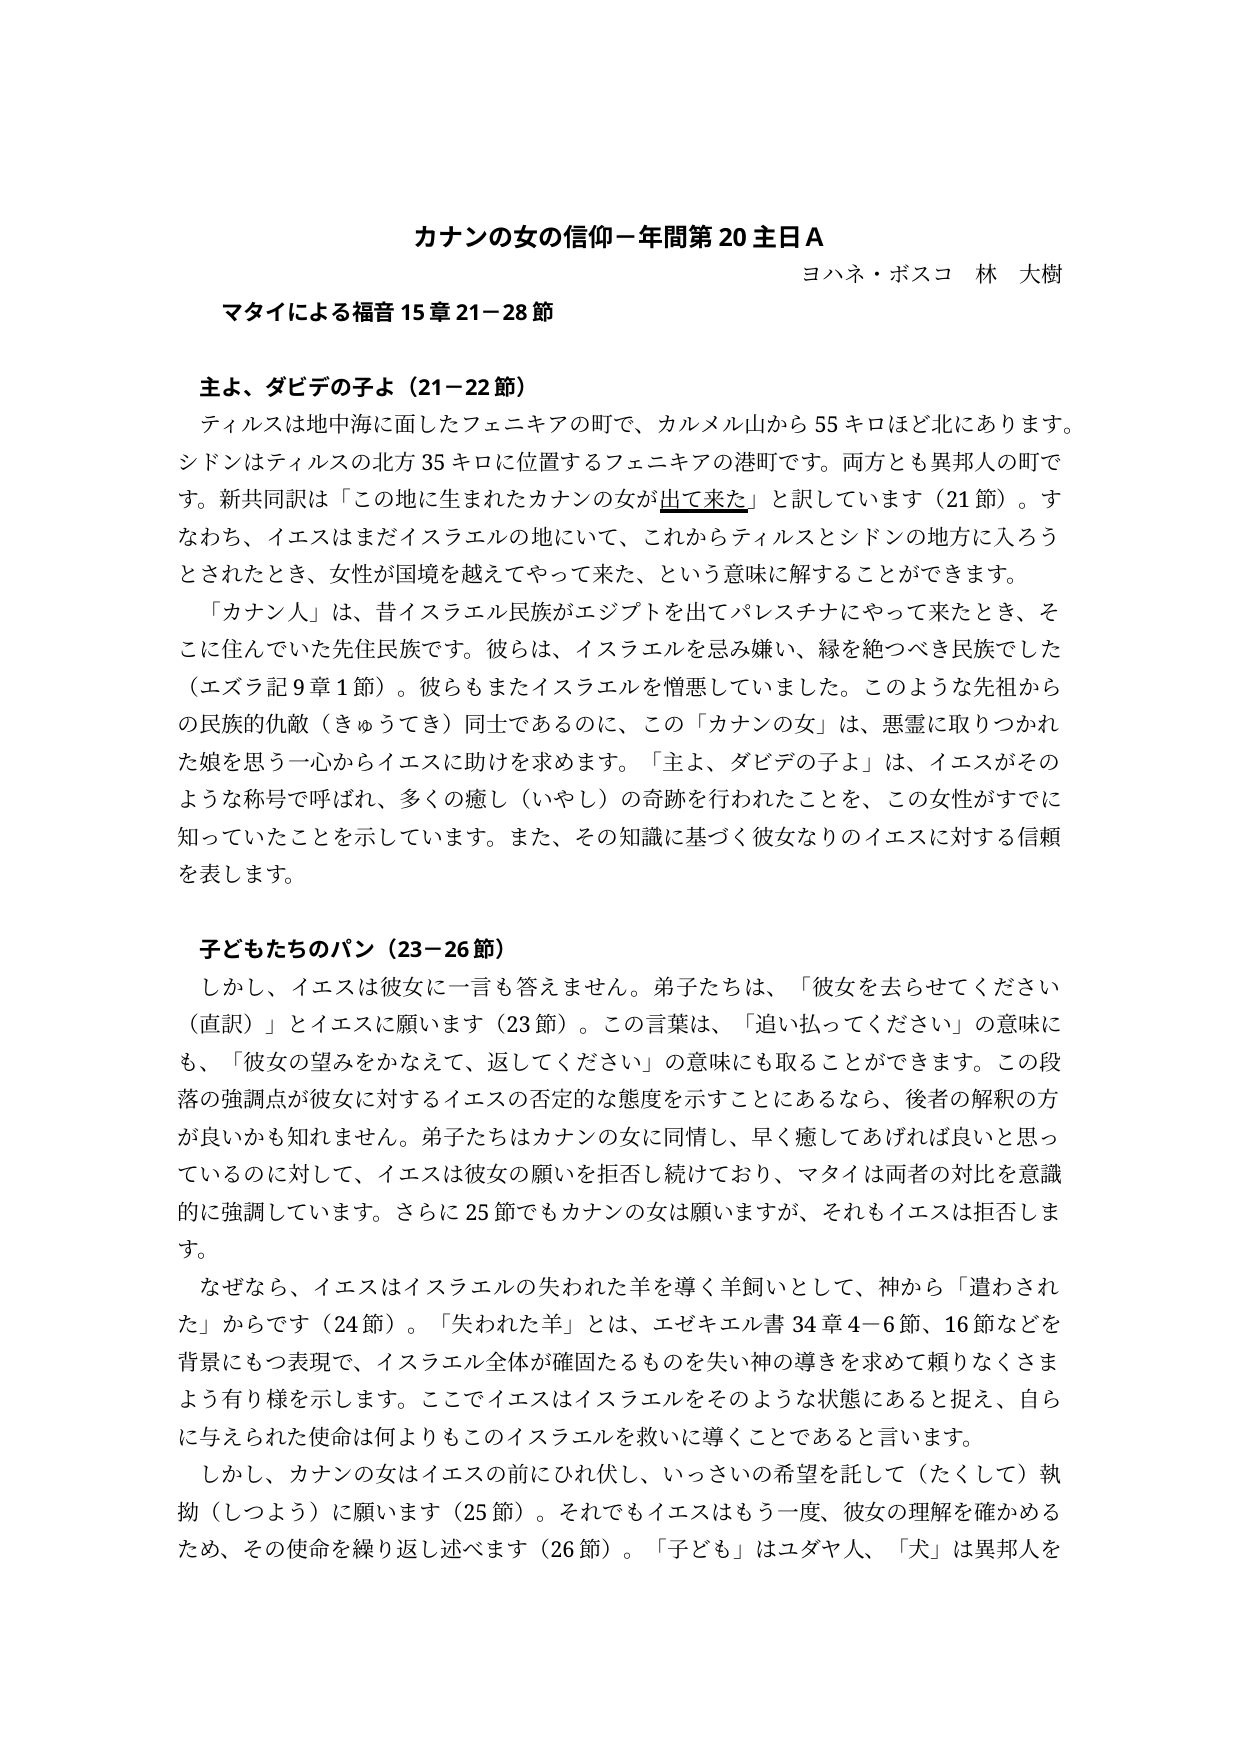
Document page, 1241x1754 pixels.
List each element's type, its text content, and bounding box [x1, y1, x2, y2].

text 子どもたちのパン（23－26節） [177, 929, 1063, 967]
text 主よ、ダビデの子よ（21－22節） [177, 367, 1063, 404]
text 「カナン人」は、昔イスラエル民族がエジプトを出てパレスチナにやって来たとき、そこに住んでいた先住民族です。彼らは、イスラエルを忌み嫌い、縁を絶つべき民族でした（エズラ記9章1節）。彼らもまたイスラエルを憎悪していました。このような先祖からの民族的仇敵（きゅうてき）同士であるのに、この「カナンの女」は、悪霊に取りつかれた娘を思う一心からイエスに助けを求めます。「主よ、ダビデの子よ」は、イエスがそのような称号で呼ばれ、多くの癒し（いやし）の奇跡を行われたことを、この女性がすでに知っていたことを示しています。また、その知識に基づく彼女なりのイエスに対する信頼を表します。 [177, 592, 1063, 892]
text マタイによる福音15章21－28節 [177, 292, 1063, 329]
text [177, 1454, 1063, 1567]
text しかし、イエスは彼女に一言も答えません。弟子たちは、「彼女を去らせてください（直訳）」とイエスに願います（23節）。この言葉は、「追い払ってください」の意味にも、「彼女の望みをかなえて、返してください」の意味にも取ることができます。この段落の強調点が彼女に対するイエスの否定的な態度を示すことにあるなら、後者の解釈の方が良いかも知れません。弟子たちはカナンの女に同情し、早く癒してあげれば良いと思っているのに対して、イエスは彼女の願いを拒否し続けており、マタイは両者の対比を意識的に強調しています。さらに25節でもカナンの女は願いますが、それもイエスは拒否します。 [177, 967, 1063, 1267]
text カナンの女の信仰－年間第20主日Ａ [177, 217, 1063, 254]
text なぜなら、イエスはイスラエルの失われた羊を導く羊飼いとして、神から「遣わされた」からです（24節）。「失われた羊」とは、エゼキエル書34章4－6節、16節などを背景にもつ表現で、イスラエル全体が確固たるものを失い神の導きを求めて頼りなくさまよう有り様を示します。ここでイエスはイスラエルをそのような状態にあると捉え、自らに与えられた使命は何よりもこのイスラエルを救いに導くことであると言います。 [177, 1267, 1063, 1454]
text ヨハネ・ボスコ 林 大樹 [177, 254, 1063, 292]
text ティルスは地中海に面したフェニキアの町で、カルメル山から55キロほど北にあります。シドンはティルスの北方35キロに位置するフェニキアの港町です。両方とも異邦人の町です。新共同訳は「この地に生まれたカナンの女が出て来た」と訳しています（21節）。すなわち、イエスはまだイスラエルの地にいて、これからティルスとシドンの地方に入ろうとされたとき、女性が国境を越えてやって来た、という意味に解することができます。 [177, 404, 1063, 592]
